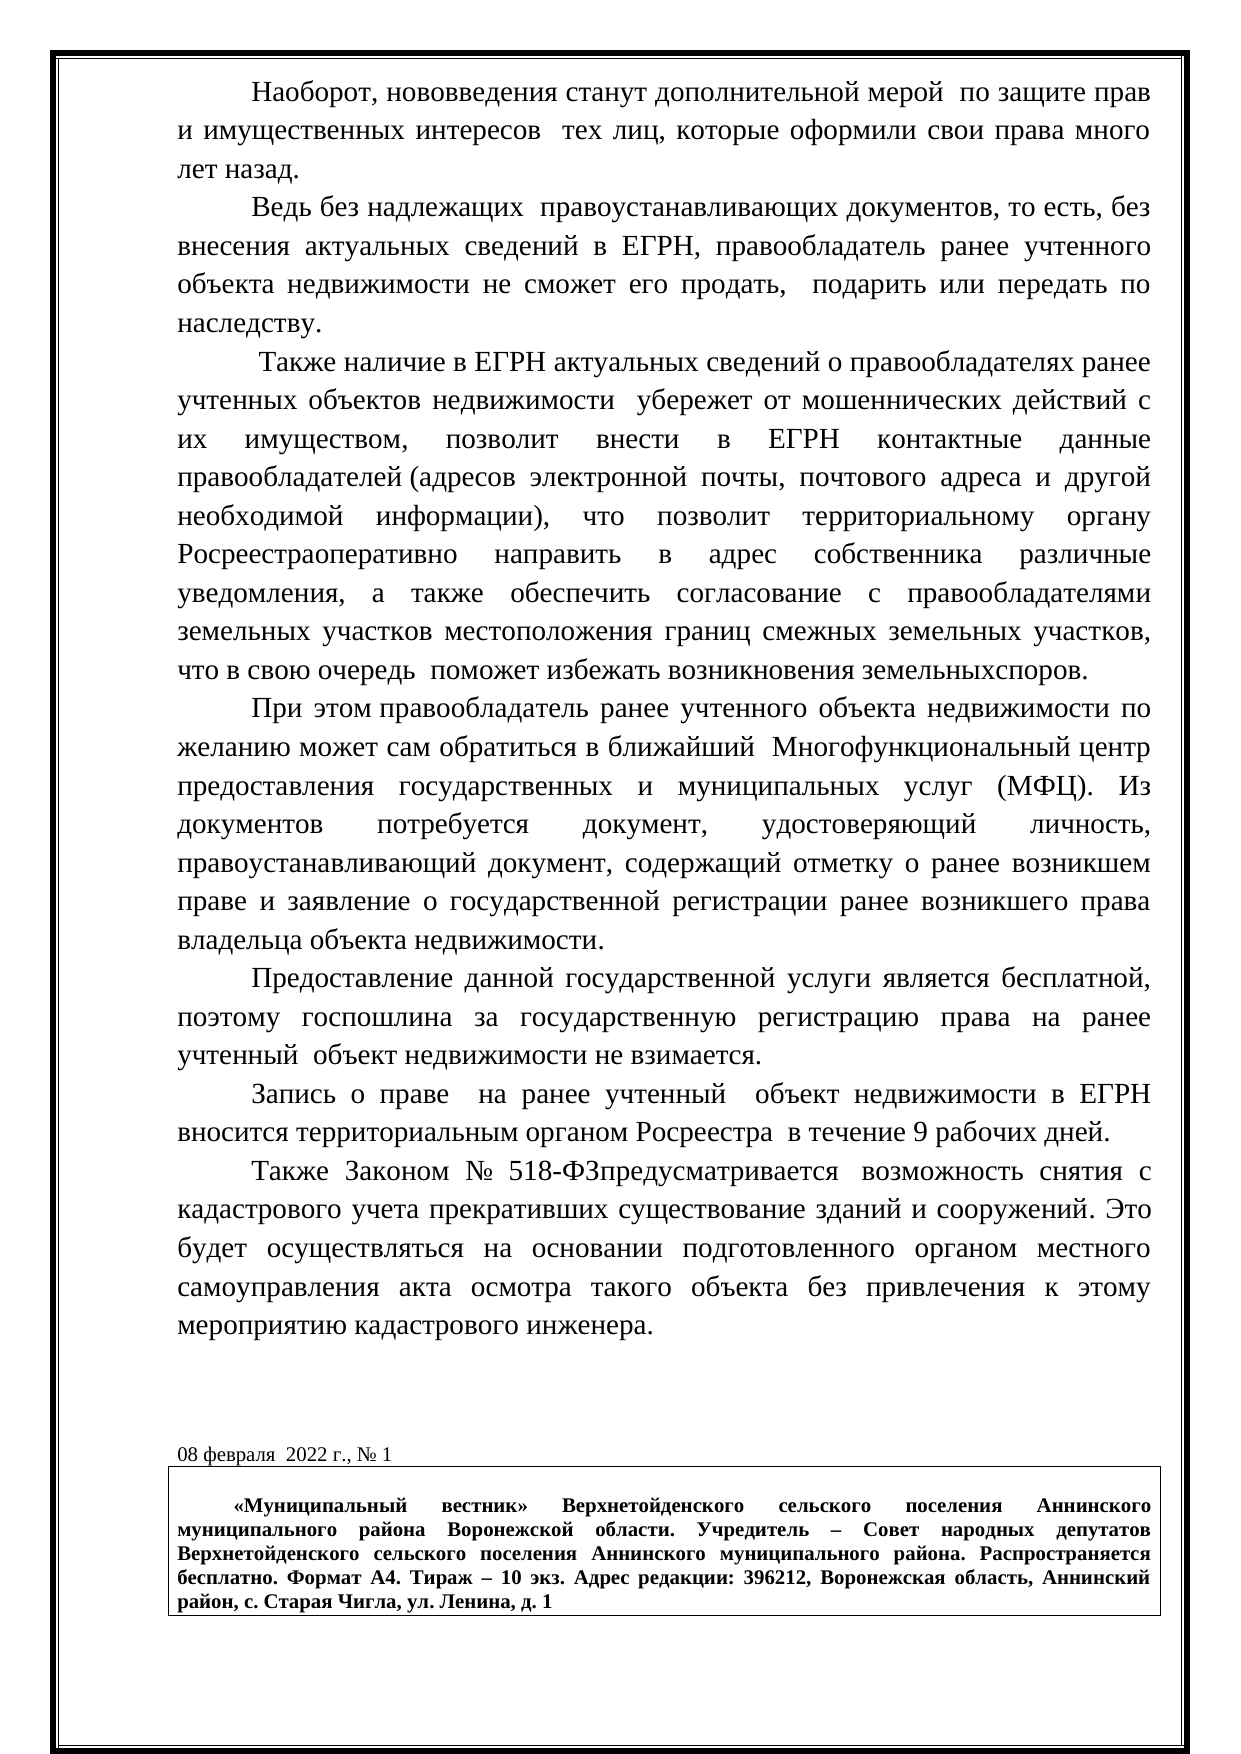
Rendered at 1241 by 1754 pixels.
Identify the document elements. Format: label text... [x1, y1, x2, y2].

text Также наличие в ЕГРН актуальных сведений о правообладателях ранее учтенных объектов недвижимости убережет от мошеннических действий с их имуществом, позволит внести в ЕГРН контактные данные правообладателей (адресов электронной почты, почтового адреса и другой необходимой информации), что позволит территориальному органу Росреестраоперативно направить в адрес собственника различные уведомления, а также обеспечить согласование с правообладателями земельных участков местоположения границ смежных земельных участков, что в свою очередь поможет избежать возникновения земельныхспоров. [177, 344, 1152, 686]
text Наоборот, нововведения станут дополнительной мерой по защите прав и имущественных интересов тех лиц, которые оформили свои права много лет назад. [177, 74, 1152, 184]
text Предоставление данной государственной услуги является бесплатной, поэтому госпошлина за государственную регистрацию права на ранее учтенный объект недвижимости не взимается. [177, 960, 1152, 1071]
text «Муниципальный вестник» Верхнетойденского сельского поселения Аннинского муниципального района Воронежской области. Учредитель – Совет народных депутатов Верхнетойденского сельского поселения Аннинского муниципального района. Распространяется бесплатно. Формат А4. Тираж – 10 экз. Адрес редакции: 396212, Воронежская область, Аннинский район, с. Старая Чигла, ул. Ленина, д. 1 [169, 1490, 1160, 1615]
text 08 февраля 2022 г., № 1 [177, 1442, 1152, 1466]
text Ведь без надлежащих правоустанавливающих документов, то есть, без внесения актуальных сведений в ЕГРН, правообладатель ранее учтенного объекта недвижимости не сможет его продать, подарить или передать по наследству. [177, 189, 1152, 339]
text Также Законом № 518-ФЗпредусматривается возможность снятия с кадастрового учета прекративших существование зданий и сооружений. Это будет осуществляться на основании подготовленного органом местного самоуправления акта осмотра такого объекта без привлечения к этому мероприятию кадастрового инженера. [177, 1153, 1152, 1341]
text При этом правообладатель ранее учтенного объекта недвижимости по желанию может сам обратиться в ближайший Многофункциональный центр предоставления государственных и муниципальных услуг (МФЦ). Из документов потребуется документ, удостоверяющий личность, правоустанавливающий документ, содержащий отметку о ранее возникшем праве и заявление о государственной регистрации ранее возникшего права владельца объекта недвижимости. [177, 691, 1152, 955]
text Запись о праве на ранее учтенный объект недвижимости в ЕГРН вносится территориальным органом Росреестра в течение 9 рабочих дней. [177, 1076, 1152, 1148]
